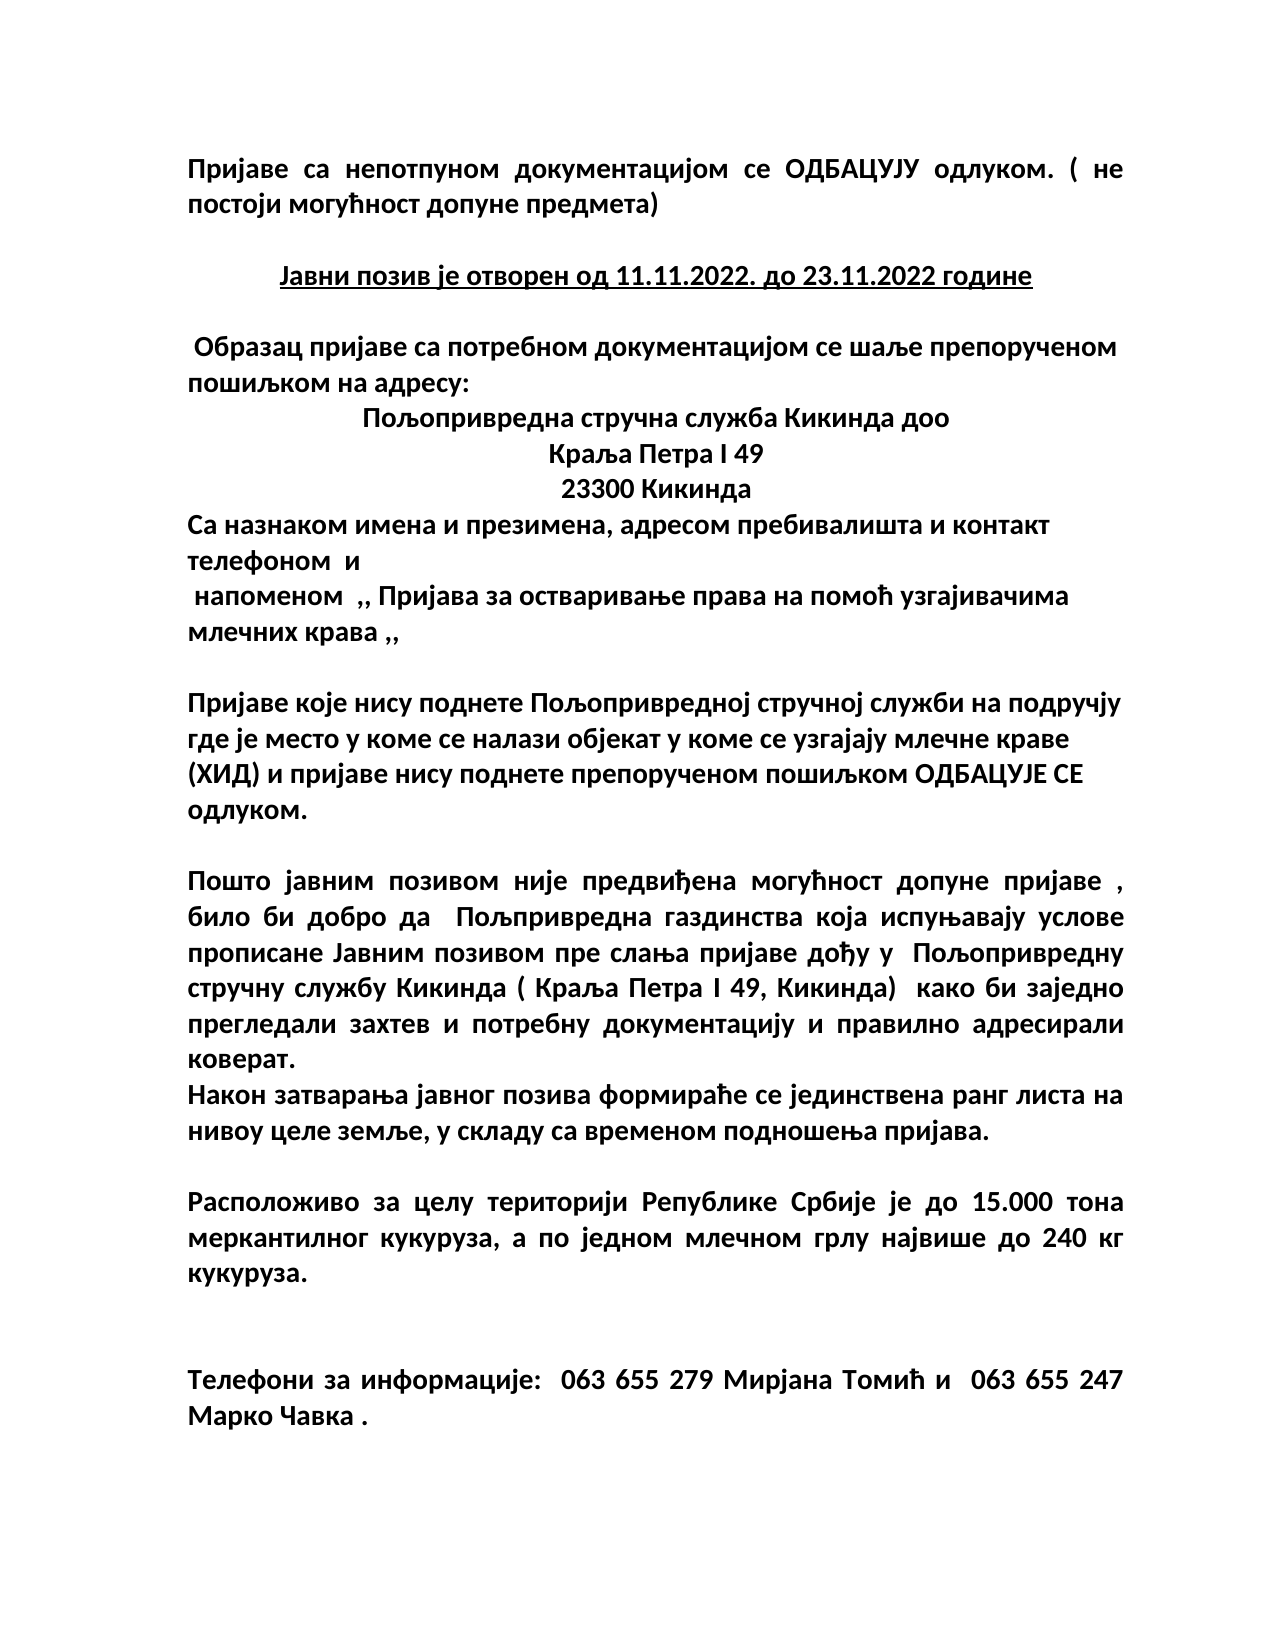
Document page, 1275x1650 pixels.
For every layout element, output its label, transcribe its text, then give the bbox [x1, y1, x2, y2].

text Телефони за информације: 063 655 279 Мирјана Томић и 063 655 247 Марко Чавка . [187, 1361, 1125, 1432]
text Расположиво за целу територији Републике Србије је до 15.000 тона меркантилног кукуруза, а по једном млечном грлу највише до 240 кг кукуруза. [187, 1183, 1125, 1290]
text Јавни позив је отворен од 11.11.2022. до 23.11.2022 године [187, 257, 1125, 292]
text Након затварања јавног позива формираће се јединствена ранг листа на нивоу целе земље, у складу са временом подношења пријава. [187, 1076, 1125, 1147]
text Пошто јавним позивом није предвиђена могућност допуне пријаве , било би добро да Пољпривредна газдинства која испуњавају услове прописане Јавним позивом пре слања пријаве дођу у Пољопривредну стручну службу Кикинда ( Краља Петра I 49, Кикинда) како би заједно прегледали захтев и потребну документацију и правилно адресирали коверат. [187, 862, 1125, 1076]
text Пријаве које нису поднете Пољопривредној стручној служби на подручју где је место у коме се налази објекат у коме се узгајају млечне краве (ХИД) и пријаве нису поднете препорученом пошиљком ОДБАЦУЈЕ СЕ одлуком. [187, 684, 1125, 827]
text Краља Петра I 49 [187, 435, 1125, 471]
text Образац пријаве са потребном документацијом се шаље препорученом пошиљком на адресу: [187, 328, 1125, 399]
text напоменом ,, Пријава за остваривање права на помоћ узгајивачима млечних крава ,, [187, 577, 1125, 649]
text Пољопривредна стручна служба Кикинда доо [187, 399, 1125, 435]
text Са назнаком имена и презимена, адресом пребивалишта и контакт телефоном и [187, 506, 1125, 577]
text 23300 Кикинда [187, 471, 1125, 506]
text Пријаве са непотпуном документацијом се ОДБАЦУЈУ одлуком. ( не постоји могућност допуне предмета) [187, 150, 1125, 221]
